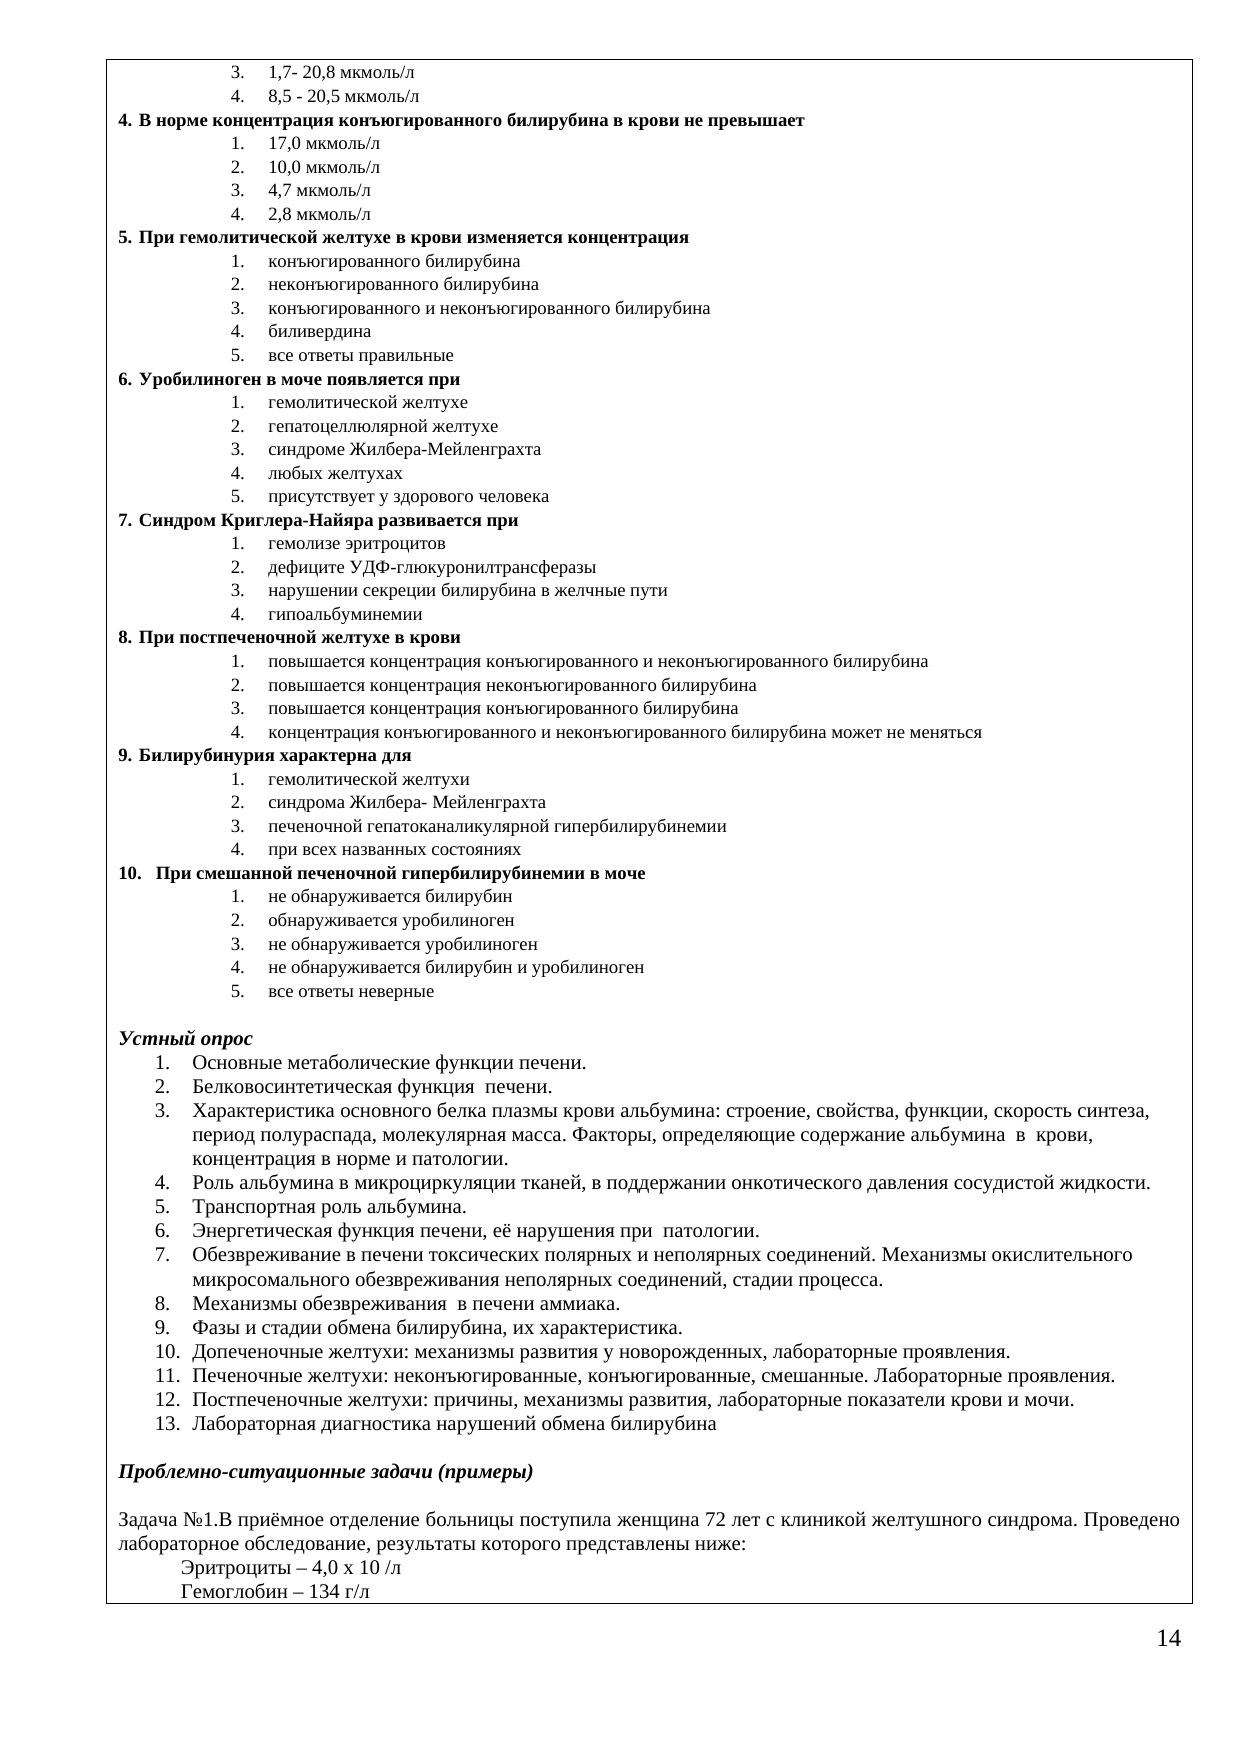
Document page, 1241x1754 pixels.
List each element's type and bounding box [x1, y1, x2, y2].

table_cell [107, 60, 1192, 1603]
